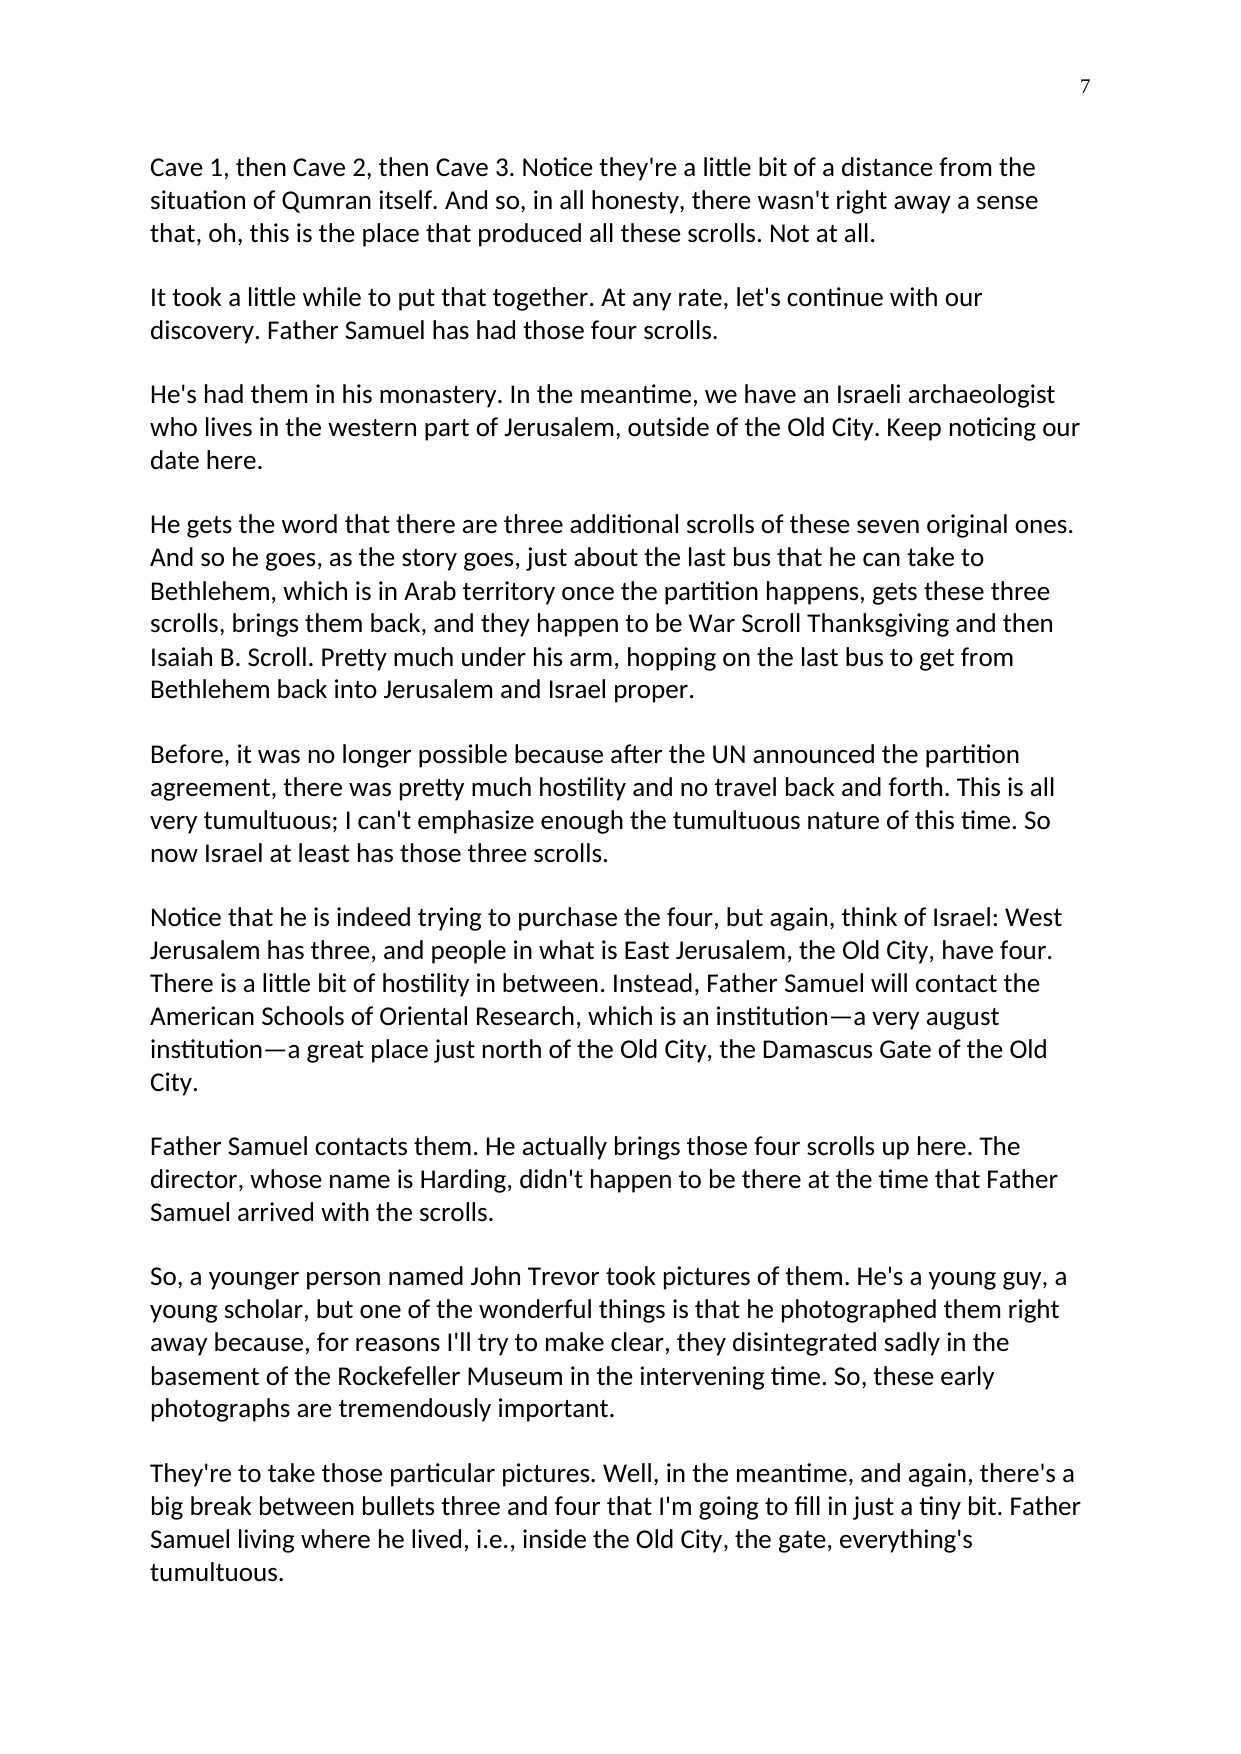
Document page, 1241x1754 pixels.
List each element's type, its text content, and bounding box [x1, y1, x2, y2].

text Notice that he is indeed trying to purchase the four, but again, think of Israel: West Jerusalem has three, and people in what is East Jerusalem, the Old City, have four. There is a little bit of hostility in between. Instead, Father Samuel will contact the American Schools of Oriental Research, which is an institution—a very august institution—a great place just north of the Old City, the Damascus Gate of the Old City. [150, 900, 1090, 1098]
text Before, it was no longer possible because after the UN announced the partition agreement, there was pretty much hostility and no travel back and forth. This is all very tumultuous; I can't emphasize enough the tumultuous nature of this time. So now Israel at least has those three scrolls. [150, 737, 1090, 869]
text They're to take those particular pictures. Well, in the meantime, and again, there's a big break between bullets three and four that I'm going to fill in just a tiny bit. Father Samuel living where he lived, i.e., inside the Old City, the gate, everything's tumultuous. [150, 1456, 1090, 1588]
text So, a younger person named John Trevor took pictures of them. He's a young guy, a young scholar, but one of the wonderful things is that he photographed them right away because, for reasons I'll try to make clear, they disintegrated sadly in the basement of the Rockefeller Museum in the intervening time. So, these early photographs are tremendously important. [150, 1259, 1090, 1425]
text Father Samuel contacts them. He actually brings those four scrolls up here. The director, whose name is Harding, didn't happen to be there at the time that Father Samuel arrived with the scrolls. [150, 1129, 1090, 1228]
text Cave 1, then Cave 2, then Cave 3. Notice they're a little bit of a distance from the situation of Qumran itself. And so, in all honesty, there wasn't right away a sense that, oh, this is the place that produced all these scrolls. Not at all. [150, 150, 1090, 249]
text He gets the word that there are three additional scrolls of these seven original ones. And so he goes, as the story goes, just about the last bus that he can take to Bethlehem, which is in Arab territory once the partition happens, gets these three scrolls, brings them back, and they happen to be War Scroll Thanksgiving and then Isaiah B. Scroll. Pretty much under his arm, hopping on the last bus to get from Bethlehem back into Jerusalem and Israel proper. [150, 508, 1090, 706]
text He's had them in his monastery. In the meantime, we have an Israeli archaeologist who lives in the western part of Jerusalem, outside of the Old City. Keep noticing our date here. [150, 377, 1090, 476]
text It took a little while to put that together. At any rate, let's continue with our discovery. Father Samuel has had those four scrolls. [150, 280, 1090, 346]
